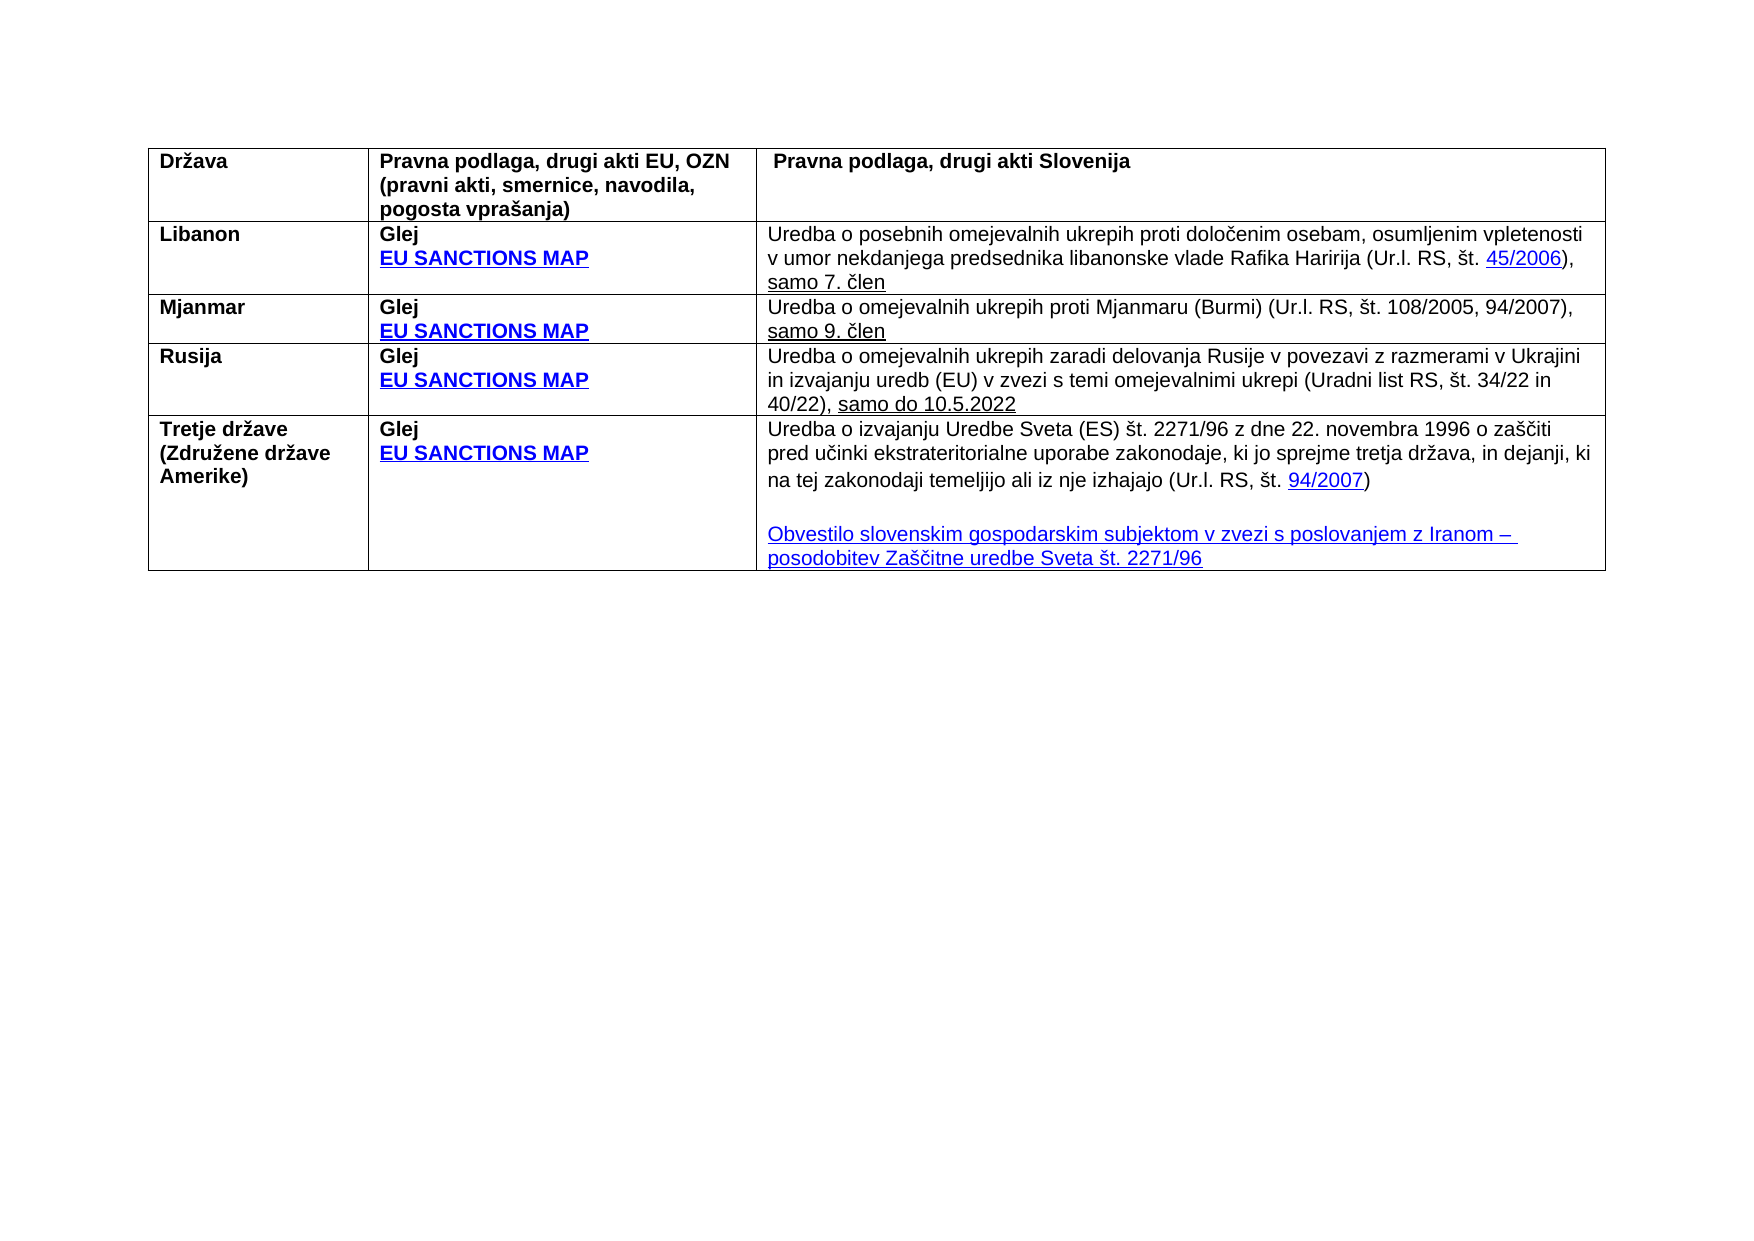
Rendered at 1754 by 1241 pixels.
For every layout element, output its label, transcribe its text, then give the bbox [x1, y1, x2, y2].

table_cell Uredba o posebnih omejevalnih ukrepih proti določenim osebam, osumljenim vpletenosti v umor nekdanjega predsednika libanonske vlade Rafika Haririja (Ur.l. RS, št. 45/2006), samo 7. člen [757, 222, 1605, 293]
table_cell Mjanmar [149, 295, 368, 342]
table_cell Glej EU SANCTIONS MAP [369, 416, 756, 570]
table_header Država [149, 149, 368, 221]
table_header Pravna podlaga, drugi akti EU, OZN (pravni akti, smernice, navodila, pogosta vprašanja) [369, 149, 756, 221]
table_cell Tretje države (Združene države Amerike) [149, 416, 368, 570]
table_cell Libanon [149, 222, 368, 293]
table_cell Uredba o omejevalnih ukrepih proti Mjanmaru (Burmi) (Ur.l. RS, št. 108/2005, 94/2007), samo 9. člen [757, 295, 1605, 342]
table_cell Rusija [149, 344, 368, 415]
table_cell Uredba o omejevalnih ukrepih zaradi delovanja Rusije v povezavi z razmerami v Ukrajini in izvajanju uredb (EU) v zvezi s temi omejevalnimi ukrepi (Uradni list RS, št. 34/22 in 40/22), samo do 10.5.2022 [757, 344, 1605, 415]
table_cell Glej EU SANCTIONS MAP [369, 344, 756, 415]
table_cell Glej EU SANCTIONS MAP [369, 295, 756, 342]
table_cell Glej EU SANCTIONS MAP [369, 222, 756, 293]
table_cell Uredba o izvajanju Uredbe Sveta (ES) št. 2271/96 z dne 22. novembra 1996 o zaščiti pred učinki ekstrateritorialne uporabe zakonodaje, ki jo sprejme tretja država, in dejanji, ki na tej zakonodaji temeljijo ali iz nje izhajajo (Ur.l. RS, št. 94/2007) Obvestilo slovenskim gospodarskim subjektom v zvezi s poslovanjem z Iranom – posodobitev Zaščitne uredbe Sveta št. 2271/96 [757, 416, 1605, 570]
table_header Pravna podlaga, drugi akti Slovenija [757, 149, 1605, 221]
